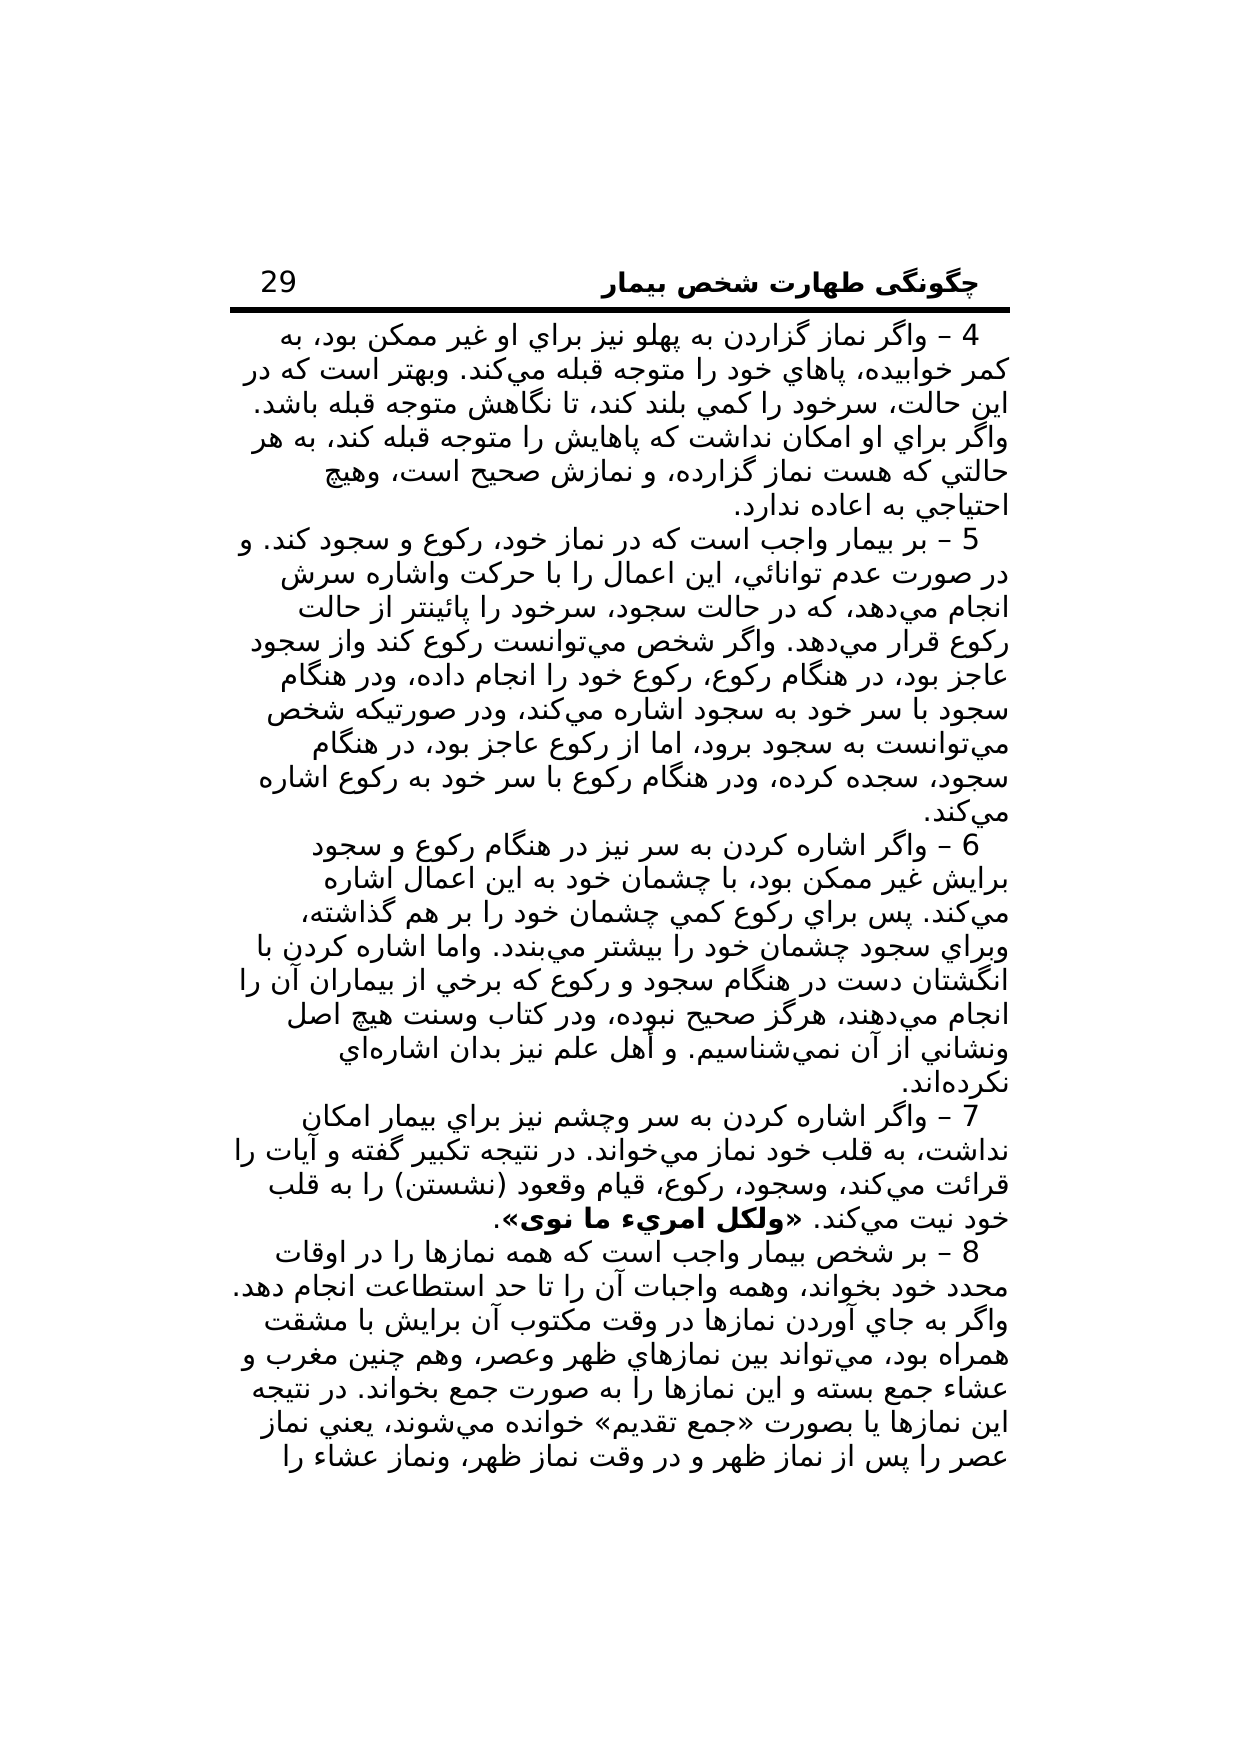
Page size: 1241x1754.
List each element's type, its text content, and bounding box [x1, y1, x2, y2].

text 7 – واگر اشاره كردن به سر وچشم نيز براي بيمار امكان نداشت، به قلب خود نماز مي‌خواند. در نتيجه تكبير گفته و آيات را قرائت مي‌كند، وسجود، ركوع، قيام وقعود (نشستن) را به قلب خود نيت مي‌كند. «ولكل امريء ما نوى». [230, 1099, 1010, 1235]
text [230, 1235, 1010, 1473]
text 6 – واگر اشاره كردن به سر نيز در هنگام ركوع و سجود برايش غير ممكن بود، با چشمان خود به اين اعمال اشاره مي‌كند. پس براي ركوع كمي چشمان خود را بر هم گذاشته، وبراي سجود چشمان خود را بيشتر مي‌بندد. واما اشاره كردن با انگشتان دست در هنگام سجود و ركوع كه برخي از بيماران آن را انجام مي‌دهند، هرگز صحيح نبوده، ودر كتاب وسنت هيچ اصل ونشاني از آن نمي‌شناسيم. و أهل علم نيز بدان اشاره‌اي نكرده‌اند. [230, 828, 1010, 1099]
text 4 – واگر نماز گزاردن به پهلو نيز براي او غير ممكن بود، به كمر خوابيده، پاهاي خود را متوجه قبله مي‌كند. وبهتر است كه در اين حالت، سرخود را كمي بلند كند، تا نگاهش متوجه قبله باشد. واگر براي او امكان نداشت كه پاهايش را متوجه قبله كند، به هر حالتي كه هست نماز گزارده، و نمازش صحيح است، وهيچ احتياجي به اعاده ندارد. [230, 318, 1010, 522]
text 5 – بر بيمار واجب است كه در نماز خود، ركوع و سجود كند. و در صورت عدم توانائي، اين اعمال را با حركت واشاره سرش انجام مي‌دهد، كه در حالت سجود، سرخود را پائينتر از حالت ركوع قرار مي‌دهد. واگر شخص مي‌توانست ركوع كند واز سجود عاجز بود، در هنگام ركوع، ركوع خود را انجام داده، ودر هنگام سجود با سر خود به سجود اشاره مي‌كند، ودر صورتيكه شخص مي‌توانست به سجود برود، اما از ركوع عاجز بود، در هنگام سجود، سجده كرده، ودر هنگام ركوع با سر خود به ركوع اشاره مي‌كند. [230, 522, 1010, 828]
